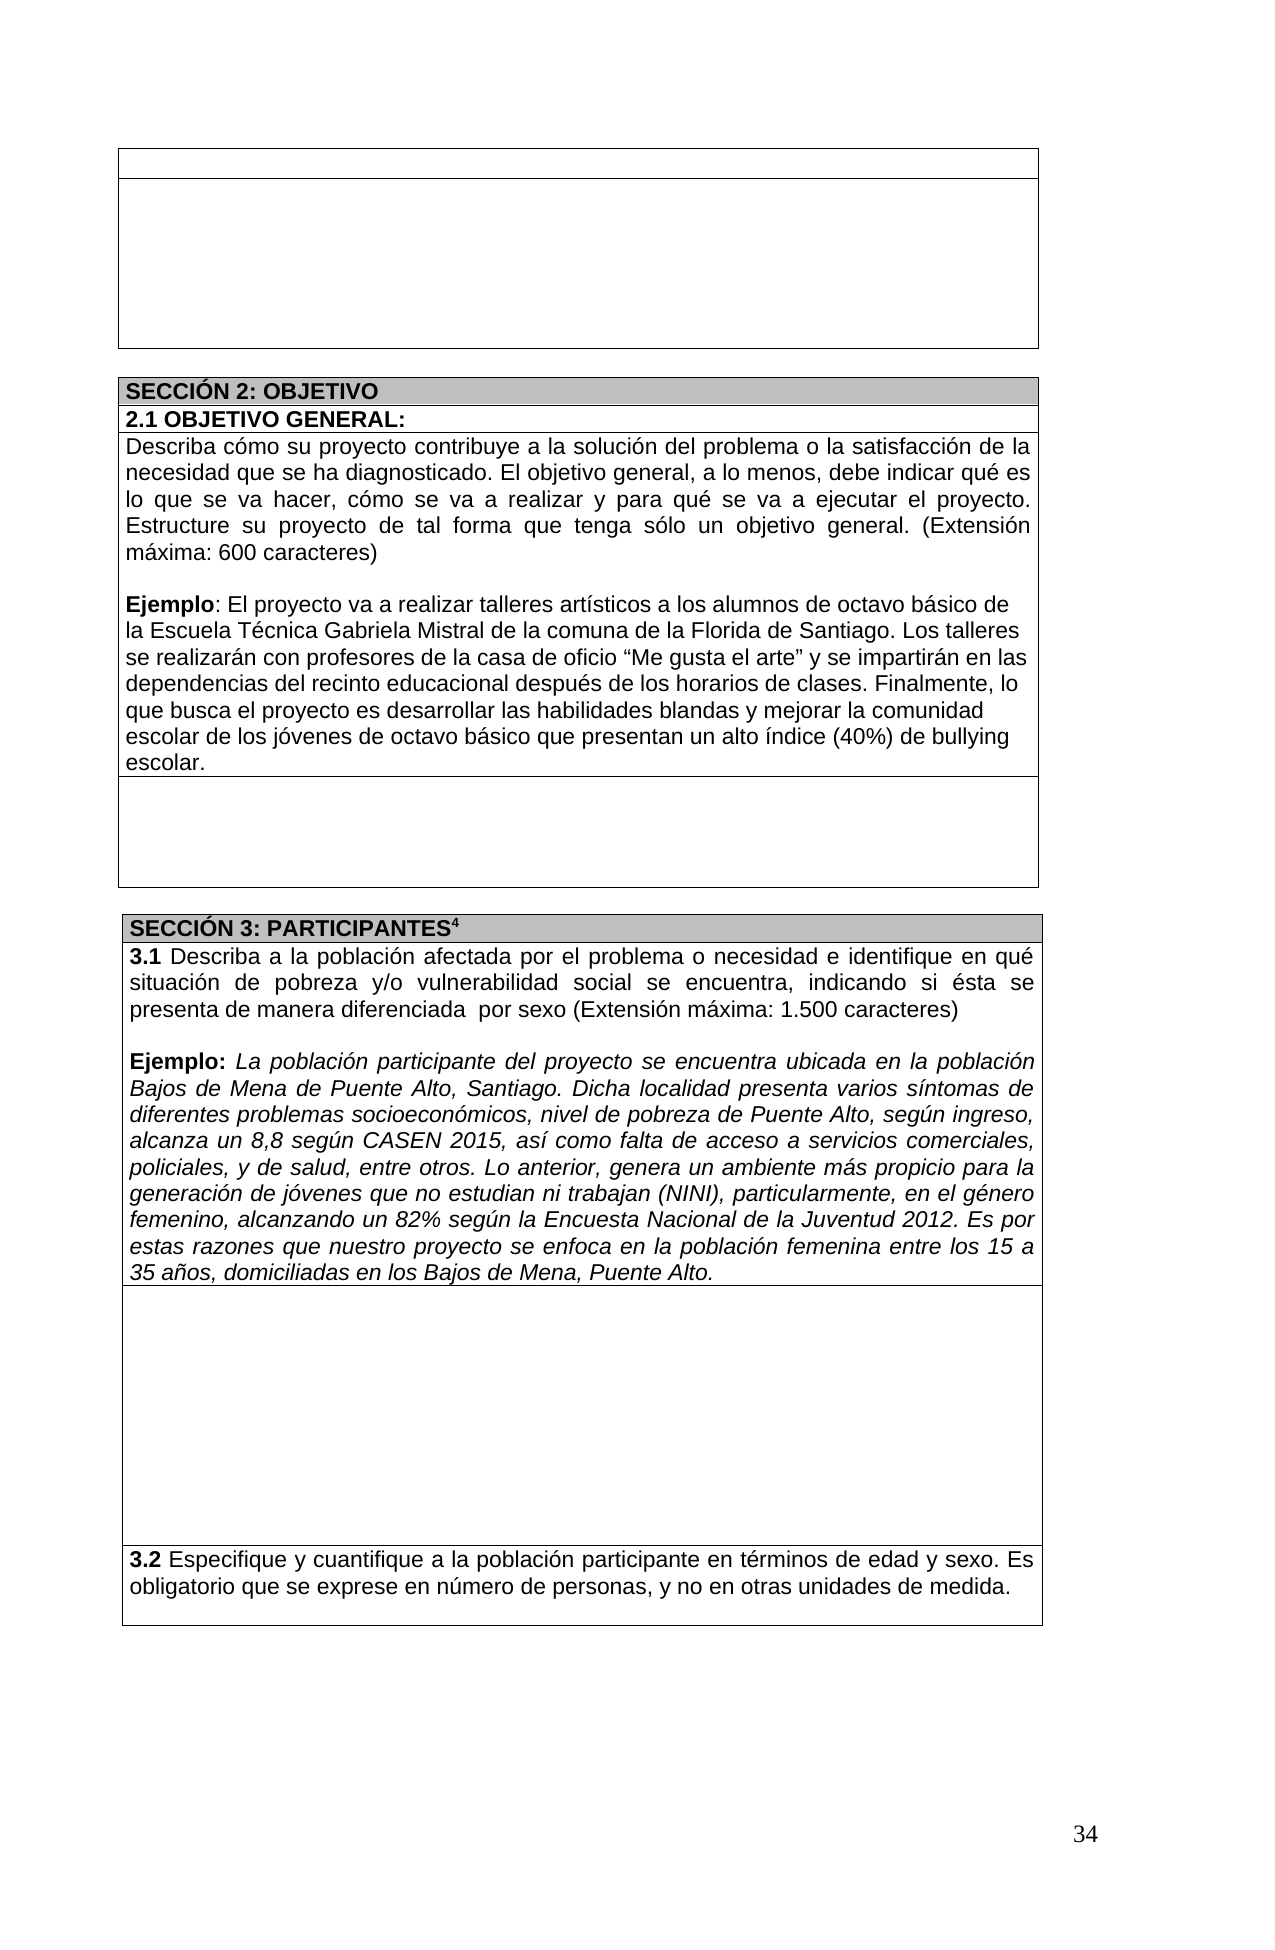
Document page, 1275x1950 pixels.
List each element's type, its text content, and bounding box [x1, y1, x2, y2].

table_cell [119, 149, 1038, 177]
table_cell [119, 179, 1038, 347]
table_cell 3.1 Describa a la población afectada por el problema o necesidad e identifique en qué situación de pobreza y/o vulnerabilidad social se encuentra, indicando si ésta se presenta de manera diferenciada por sexo (Extensión máxima: 1.500 caracteres) Ejemplo: La población participante del proyecto se encuentra ubicada en la población Bajos de Mena de Puente Alto, Santiago. Dicha localidad presenta varios síntomas de diferentes problemas socioeconómicos, nivel de pobreza de Puente Alto, según ingreso, alcanza un 8,8 según CASEN 2015, así como falta de acceso a servicios comerciales, policiales, y de salud, entre otros. Lo anterior, genera un ambiente más propicio para la generación de jóvenes que no estudian ni trabajan (NINI), particularmente, en el género femenino, alcanzando un 82% según la Encuesta Nacional de la Juventud 2012. Es por estas razones que nuestro proyecto se enfoca en la población femenina entre los 15 a 35 años, domiciliadas en los Bajos de Mena, Puente Alto. [123, 943, 1042, 1285]
table_header SECCIÓN 2: OBJETIVO [119, 378, 1038, 404]
table_header SECCIÓN 3: PARTICIPANTES4 [123, 915, 1042, 942]
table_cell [123, 1546, 1042, 1625]
table_cell 2.1 OBJETIVO GENERAL: [119, 406, 1038, 432]
table_cell Describa cómo su proyecto contribuye a la solución del problema o la satisfacción de la necesidad que se ha diagnosticado. El objetivo general, a lo menos, debe indicar qué es lo que se va hacer, cómo se va a realizar y para qué se va a ejecutar el proyecto. Estructure su proyecto de tal forma que tenga sólo un objetivo general. (Extensión máxima: 600 caracteres) Ejemplo: El proyecto va a realizar talleres artísticos a los alumnos de octavo básico de la Escuela Técnica Gabriela Mistral de la comuna de la Florida de Santiago. Los talleres se realizarán con profesores de la casa de oficio “Me gusta el arte” y se impartirán en las dependencias del recinto educacional después de los horarios de clases. Finalmente, lo que busca el proyecto es desarrollar las habilidades blandas y mejorar la comunidad escolar de los jóvenes de octavo básico que presentan un alto índice (40%) de bullying escolar. [119, 433, 1038, 776]
table_cell [123, 1286, 1042, 1545]
table_cell [119, 777, 1038, 887]
